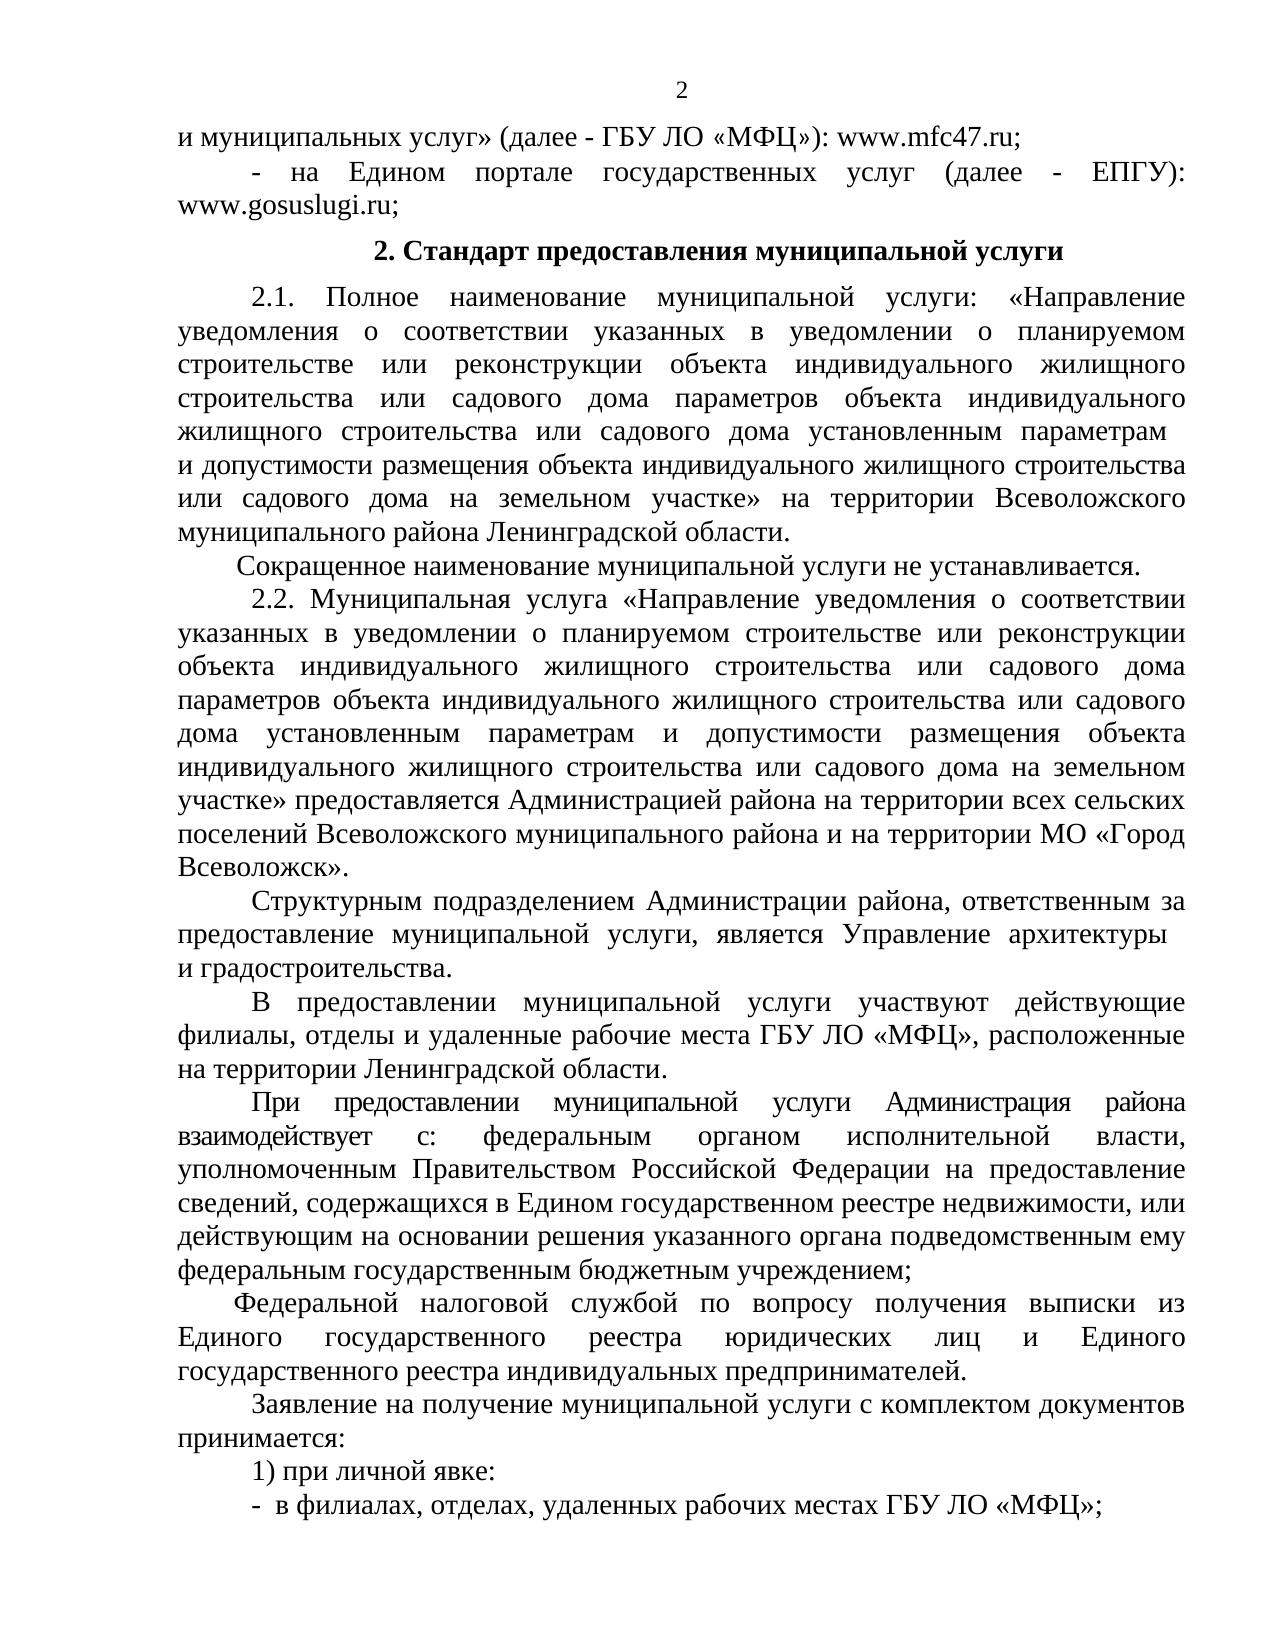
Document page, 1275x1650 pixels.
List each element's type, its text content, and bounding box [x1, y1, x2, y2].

text Федеральной налоговой службой по вопросу получения выписки из Единого государственного реестра юридических лиц и Единого государственного реестра индивидуальных предпринимателей. [177, 1286, 1186, 1386]
text 2.2. Муниципальная услуга «Направление уведомления о соответствии указанных в уведомлении о планируемом строительстве или реконструкции объекта индивидуального жилищного строительства или садового дома параметров объекта индивидуального жилищного строительства или садового дома установленным параметрам и допустимости размещения объекта индивидуального жилищного строительства или садового дома на земельном участке» предоставляется Администрацией района на территории всех сельских поселений Всеволожского муниципального района и на территории МО «Город Всеволожск». [177, 581, 1186, 883]
text Заявление на получение муниципальной услуги с комплектом документов принимается: [177, 1386, 1186, 1453]
text Сокращенное наименование муниципальной услуги не устанавливается. [177, 548, 1186, 581]
text Структурным подразделением Администрации района, ответственным за предоставление муниципальной услуги, является Управление архитектуры и градостроительства. [177, 883, 1186, 984]
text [177, 118, 1186, 154]
text - в филиалах, отделах, удаленных рабочих местах ГБУ ЛО «МФЦ»; [177, 1487, 1186, 1520]
text В предоставлении муниципальной услуги участвуют действующие филиалы, отделы и удаленные рабочие места ГБУ ЛО «МФЦ», расположенные на территории Ленинградской области. [177, 984, 1186, 1084]
text При предоставлении муниципальной услуги Администрация района взаимодействует с: федеральным органом исполнительной власти, уполномоченным Правительством Российской Федерации на предоставление сведений, содержащихся в Едином государственном реестре недвижимости, или действующим на основании решения указанного органа подведомственным ему федеральным государственным бюджетным учреждением; [177, 1084, 1186, 1286]
text 2.1. Полное наименование муниципальной услуги: «Направление уведомления о соответствии указанных в уведомлении о планируемом строительстве или реконструкции объекта индивидуального жилищного строительства или садового дома параметров объекта индивидуального жилищного строительства или садового дома установленным параметрам и допустимости размещения объекта индивидуального жилищного строительства или садового дома на земельном участке» на территории Всеволожского муниципального района Ленинградской области. [177, 279, 1186, 548]
text - на Едином портале государственных услуг (далее - ЕПГУ): www.gosuslugi.ru; [177, 154, 1186, 221]
text 2. Стандарт предоставления муниципальной услуги [177, 233, 1186, 267]
text 1) при личной явке: [177, 1453, 1186, 1487]
